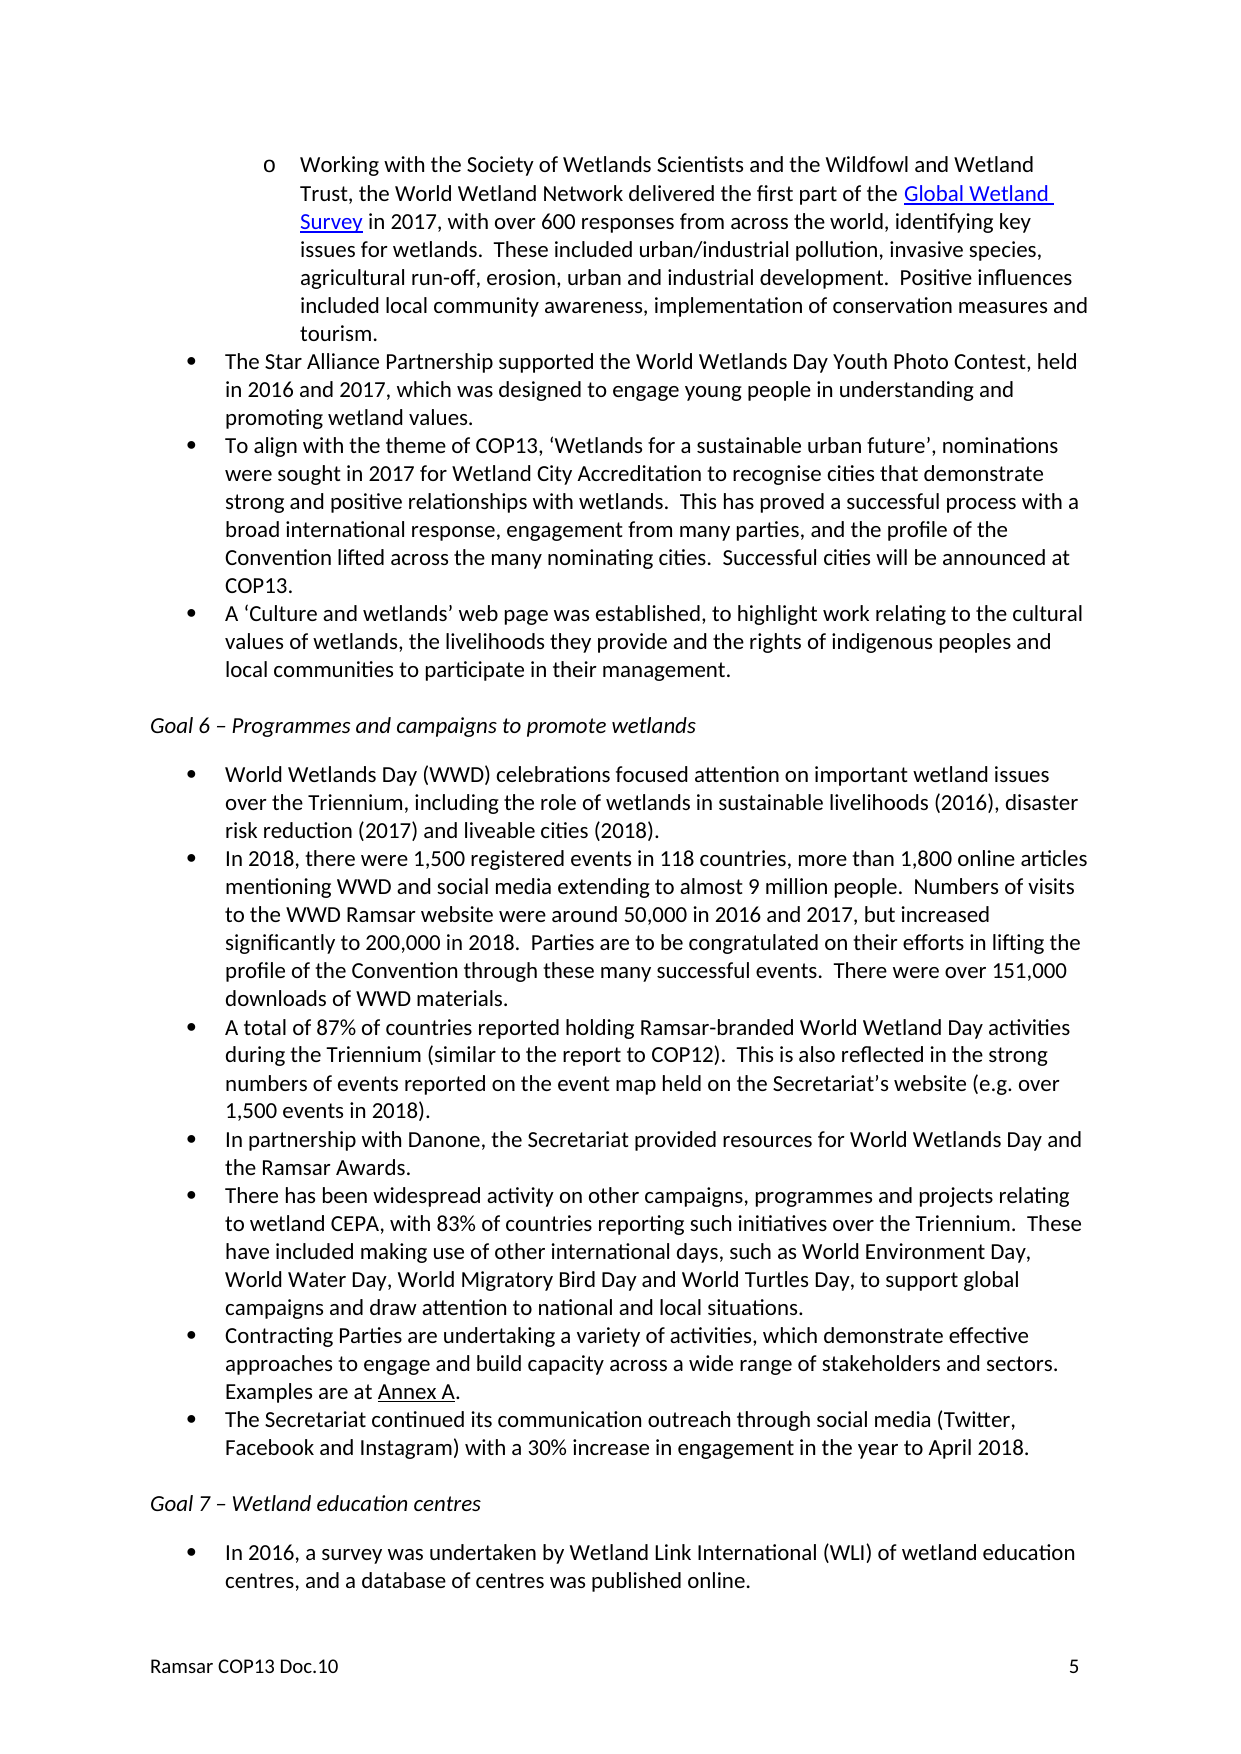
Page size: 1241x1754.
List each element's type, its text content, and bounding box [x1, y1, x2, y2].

list To align with the theme of COP13, ‘Wetlands for a sustainable urban future’, nominations were sought in 2017 for Wetland City Accreditation to recognise cities that demonstrate strong and positive relationships with wetlands. This has proved a successful process with a broad international response, engagement from many parties, and the profile of the Convention lifted across the many nominating cities. Successful cities will be announced at COP13. [187, 431, 1090, 599]
text Goal 6 – Programmes and campaigns to promote wetlands [150, 712, 1090, 739]
list There has been widespread activity on other campaigns, programmes and projects relating to wetland CEPA, with 83% of countries reporting such initiatives over the Triennium. These have included making use of other international days, such as World Environment Day, World Water Day, World Migratory Bird Day and World Turtles Day, to support global campaigns and draw attention to national and local situations. [187, 1181, 1090, 1321]
text Goal 7 – Wetland education centres [150, 1489, 1090, 1517]
list In 2016, a survey was undertaken by Wetland Link International (WLI) of wetland education centres, and a database of centres was published online. [187, 1538, 1090, 1594]
list World Wetlands Day (WWD) celebrations focused attention on important wetland issues over the Triennium, including the role of wetlands in sustainable livelihoods (2016), disaster risk reduction (2017) and liveable cities (2018). [187, 760, 1090, 844]
list In partnership with Danone, the Secretariat provided resources for World Wetlands Day and the Ramsar Awards. [187, 1125, 1090, 1181]
list A total of 87% of countries reported holding Ramsar-branded World Wetland Day activities during the Triennium (similar to the report to COP12). This is also reflected in the strong numbers of events reported on the event map held on the Secretariat’s website (e.g. over 1,500 events in 2018). [187, 1013, 1090, 1125]
list The Secretariat continued its communication outreach through social media (Twitter, Facebook and Instagram) with a 30% increase in engagement in the year to April 2018. [187, 1405, 1090, 1461]
list Contracting Parties are undertaking a variety of activities, which demonstrate effective approaches to engage and build capacity across a wide range of stakeholders and sectors. Examples are at Annex A. [187, 1321, 1090, 1405]
list The Star Alliance Partnership supported the World Wetlands Day Youth Photo Contest, held in 2016 and 2017, which was designed to engage young people in understanding and promoting wetland values. [187, 347, 1090, 431]
list Working with the Society of Wetlands Scientists and the Wildfowl and Wetland Trust, the World Wetland Network delivered the first part of the Global Wetland Survey in 2017, with over 600 responses from across the world, identifying key issues for wetlands. These included urban/industrial pollution, invasive species, agricultural run-off, erosion, urban and industrial development. Positive influences included local community awareness, implementation of conservation measures and tourism. [262, 150, 1090, 347]
list A ‘Culture and wetlands’ web page was established, to highlight work relating to the cultural values of wetlands, the livelihoods they provide and the rights of indigenous peoples and local communities to participate in their management. [187, 599, 1090, 683]
list In 2018, there were 1,500 registered events in 118 countries, more than 1,800 online articles mentioning WWD and social media extending to almost 9 million people. Numbers of visits to the WWD Ramsar website were around 50,000 in 2016 and 2017, but increased significantly to 200,000 in 2018. Parties are to be congratulated on their efforts in lifting the profile of the Convention through these many successful events. There were over 151,000 downloads of WWD materials. [187, 844, 1090, 1013]
